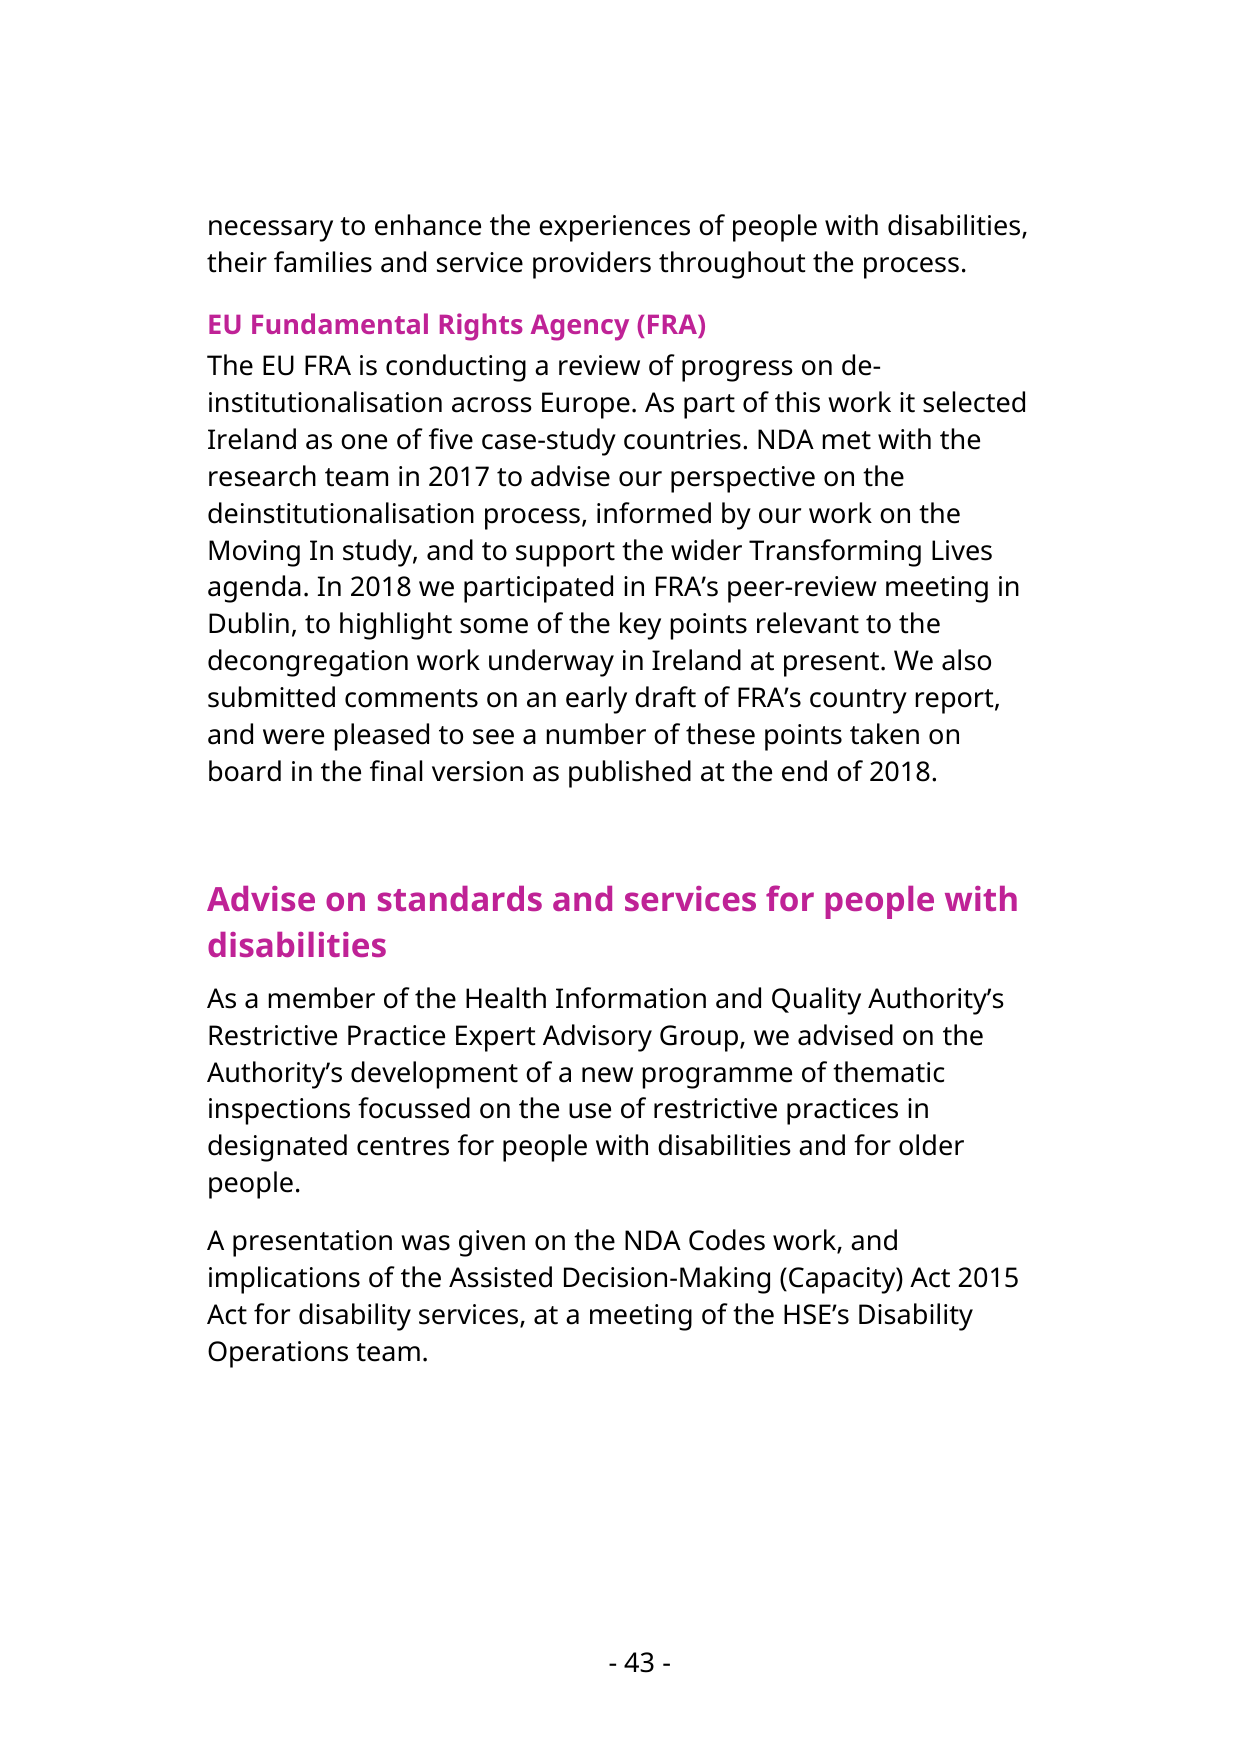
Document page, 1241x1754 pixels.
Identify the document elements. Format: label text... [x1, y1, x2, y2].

text The EU FRA is conducting a review of progress on de-institutionalisation across Europe. As part of this work it selected Ireland as one of five case-study countries. NDA met with the research team in 2017 to advise our perspective on the deinstitutionalisation process, informed by our work on the Moving In study, and to support the wider Transforming Lives agenda. In 2018 we participated in FRA’s peer-review meeting in Dublin, to highlight some of the key points relevant to the decongregation work underway in Ireland at present. We also submitted comments on an early draft of FRA’s country report, and were pleased to see a number of these points taken on board in the final version as published at the end of 2018. [207, 347, 1033, 789]
text As a member of the Health Information and Quality Authority’s Restrictive Practice Expert Advisory Group, we advised on the Authority’s development of a new programme of thematic inspections focussed on the use of restrictive practices in designated centres for people with disabilities and for older people. [207, 979, 1033, 1201]
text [207, 207, 1033, 281]
text A presentation was given on the NDA Codes work, and implications of the Assisted Decision-Making (Capacity) Act 2015 Act for disability services, at a meeting of the HSE’s Disability Operations team. [207, 1221, 1033, 1369]
subtitle EU Fundamental Rights Agency (FRA) [207, 306, 1033, 342]
subtitle Advise on standards and services for people with disabilities [207, 876, 1033, 967]
